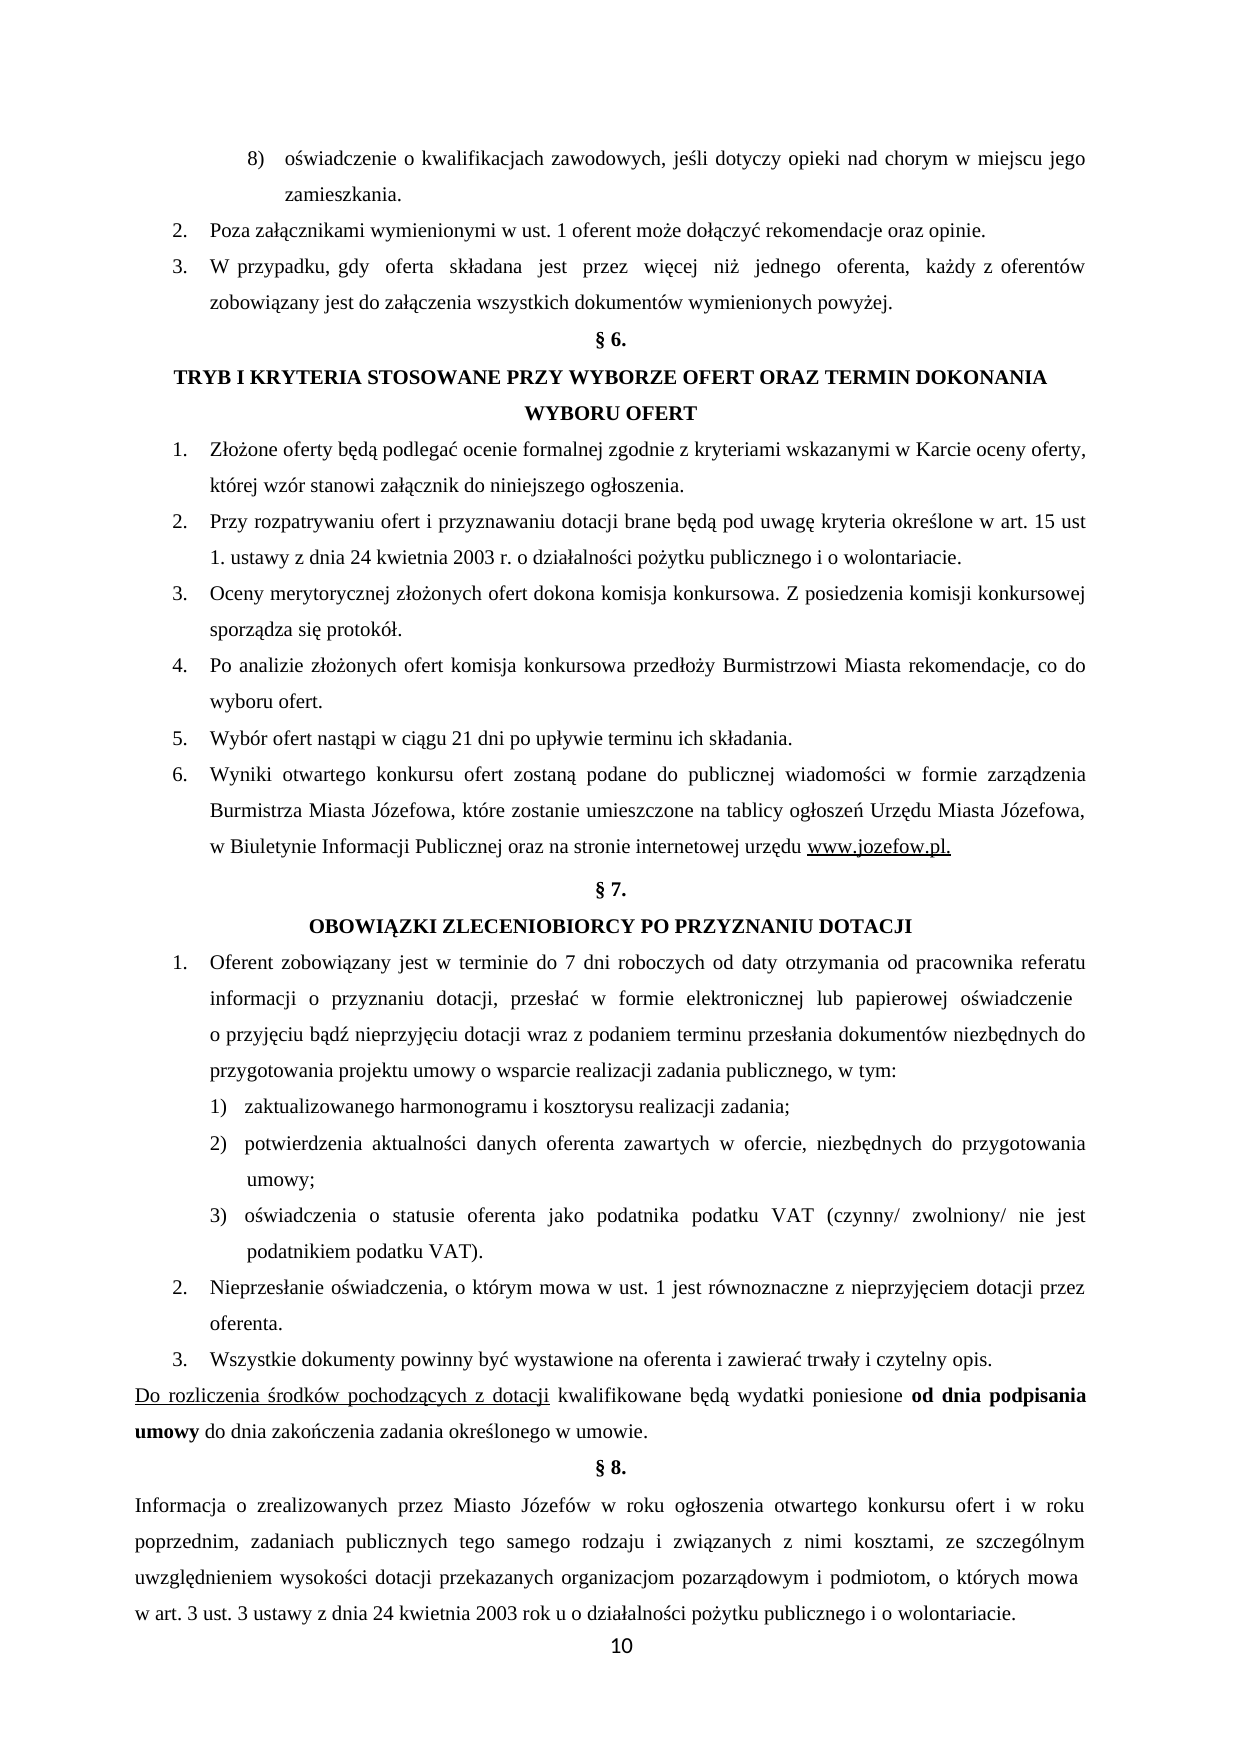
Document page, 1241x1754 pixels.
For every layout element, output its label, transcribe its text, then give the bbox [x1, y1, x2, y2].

text § 8. [134, 1455, 1087, 1479]
list potwierdzenia aktualności danych oferenta zawartych w ofercie, niezbędnych do przygotowania umowy; [209, 1131, 1087, 1191]
list Nieprzesłanie oświadczenia, o którym mowa w ust. 1 jest równoznaczne z nieprzyjęciem dotacji przez oferenta. [172, 1275, 1087, 1335]
text § 6. [134, 327, 1087, 351]
text Informacja o zrealizowanych przez Miasto Józefów w roku ogłoszenia otwartego konkursu ofert i w roku poprzednim, zadaniach publicznych tego samego rodzaju i związanych z nimi kosztami, ze szczególnym uwzględnieniem wysokości dotacji przekazanych organizacjom pozarządowym i podmiotom, o których mowa w art. 3 ust. 3 ustawy z dnia 24 kwietnia 2003 rok u o działalności pożytku publicznego i o wolontariacie. [134, 1493, 1087, 1625]
text § 7. [134, 877, 1087, 901]
list Po analizie złożonych ofert komisja konkursowa przedłoży Burmistrzowi Miasta rekomendacje, co do wyboru ofert. [172, 653, 1087, 713]
text TRYB I KRYTERIA STOSOWANE PRZY WYBORZE OFERT ORAZ TERMIN DOKONANIA WYBORU OFERT [134, 365, 1087, 425]
list Przy rozpatrywaniu ofert i przyznawaniu dotacji brane będą pod uwagę kryteria określone w art. 15 ust 1. ustawy z dnia 24 kwietnia 2003 r. o działalności pożytku publicznego i o wolontariacie. [172, 509, 1087, 569]
list Oferent zobowiązany jest w terminie do 7 dni roboczych od daty otrzymania od pracownika referatu informacji o przyznaniu dotacji, przesłać w formie elektronicznej lub papierowej oświadczenie o przyjęciu bądź nieprzyjęciu dotacji wraz z podaniem terminu przesłania dokumentów niezbędnych do przygotowania projektu umowy o wsparcie realizacji zadania publicznego, w tym: [172, 950, 1087, 1082]
list Wszystkie dokumenty powinny być wystawione na oferenta i zawierać trwały i czytelny opis. [172, 1347, 1087, 1371]
list oświadczenia o statusie oferenta jako podatnika podatku VAT (czynny/ zwolniony/ nie jest podatnikiem podatku VAT). [209, 1203, 1087, 1263]
list Wybór ofert nastąpi w ciągu 21 dni po upływie terminu ich składania. [172, 726, 1087, 749]
text Do rozliczenia środków pochodzących z dotacji kwalifikowane będą wydatki poniesione od dnia podpisania umowy do dnia zakończenia zadania określonego w umowie. [134, 1383, 1087, 1443]
list Wyniki otwartego konkursu ofert zostaną podane do publicznej wiadomości w formie zarządzenia Burmistrza Miasta Józefowa, które zostanie umieszczone na tablicy ogłoszeń Urzędu Miasta Józefowa, w Biuletynie Informacji Publicznej oraz na stronie internetowej urzędu www.jozefow.pl. [172, 762, 1087, 858]
list Złożone oferty będą podlegać ocenie formalnej zgodnie z kryteriami wskazanymi w Karcie oceny oferty, której wzór stanowi załącznik do niniejszego ogłoszenia. [172, 437, 1087, 497]
list Poza załącznikami wymienionymi w ust. 1 oferent może dołączyć rekomendacje oraz opinie. [172, 218, 1087, 242]
list oświadczenie o kwalifikacjach zawodowych, jeśli dotyczy opieki nad chorym w miejscu jego zamieszkania. [247, 146, 1087, 206]
list Oceny merytorycznej złożonych ofert dokona komisja konkursowa. Z posiedzenia komisji konkursowej sporządza się protokół. [172, 581, 1087, 641]
list zaktualizowanego harmonogramu i kosztorysu realizacji zadania; [209, 1094, 1087, 1118]
text OBOWIĄZKI ZLECENIOBIORCY PO PRZYZNANIU DOTACJI [134, 914, 1087, 938]
list W przypadku, gdy oferta składana jest przez więcej niż jednego oferenta, każdy z oferentów zobowiązany jest do załączenia wszystkich dokumentów wymienionych powyżej. [172, 254, 1087, 314]
